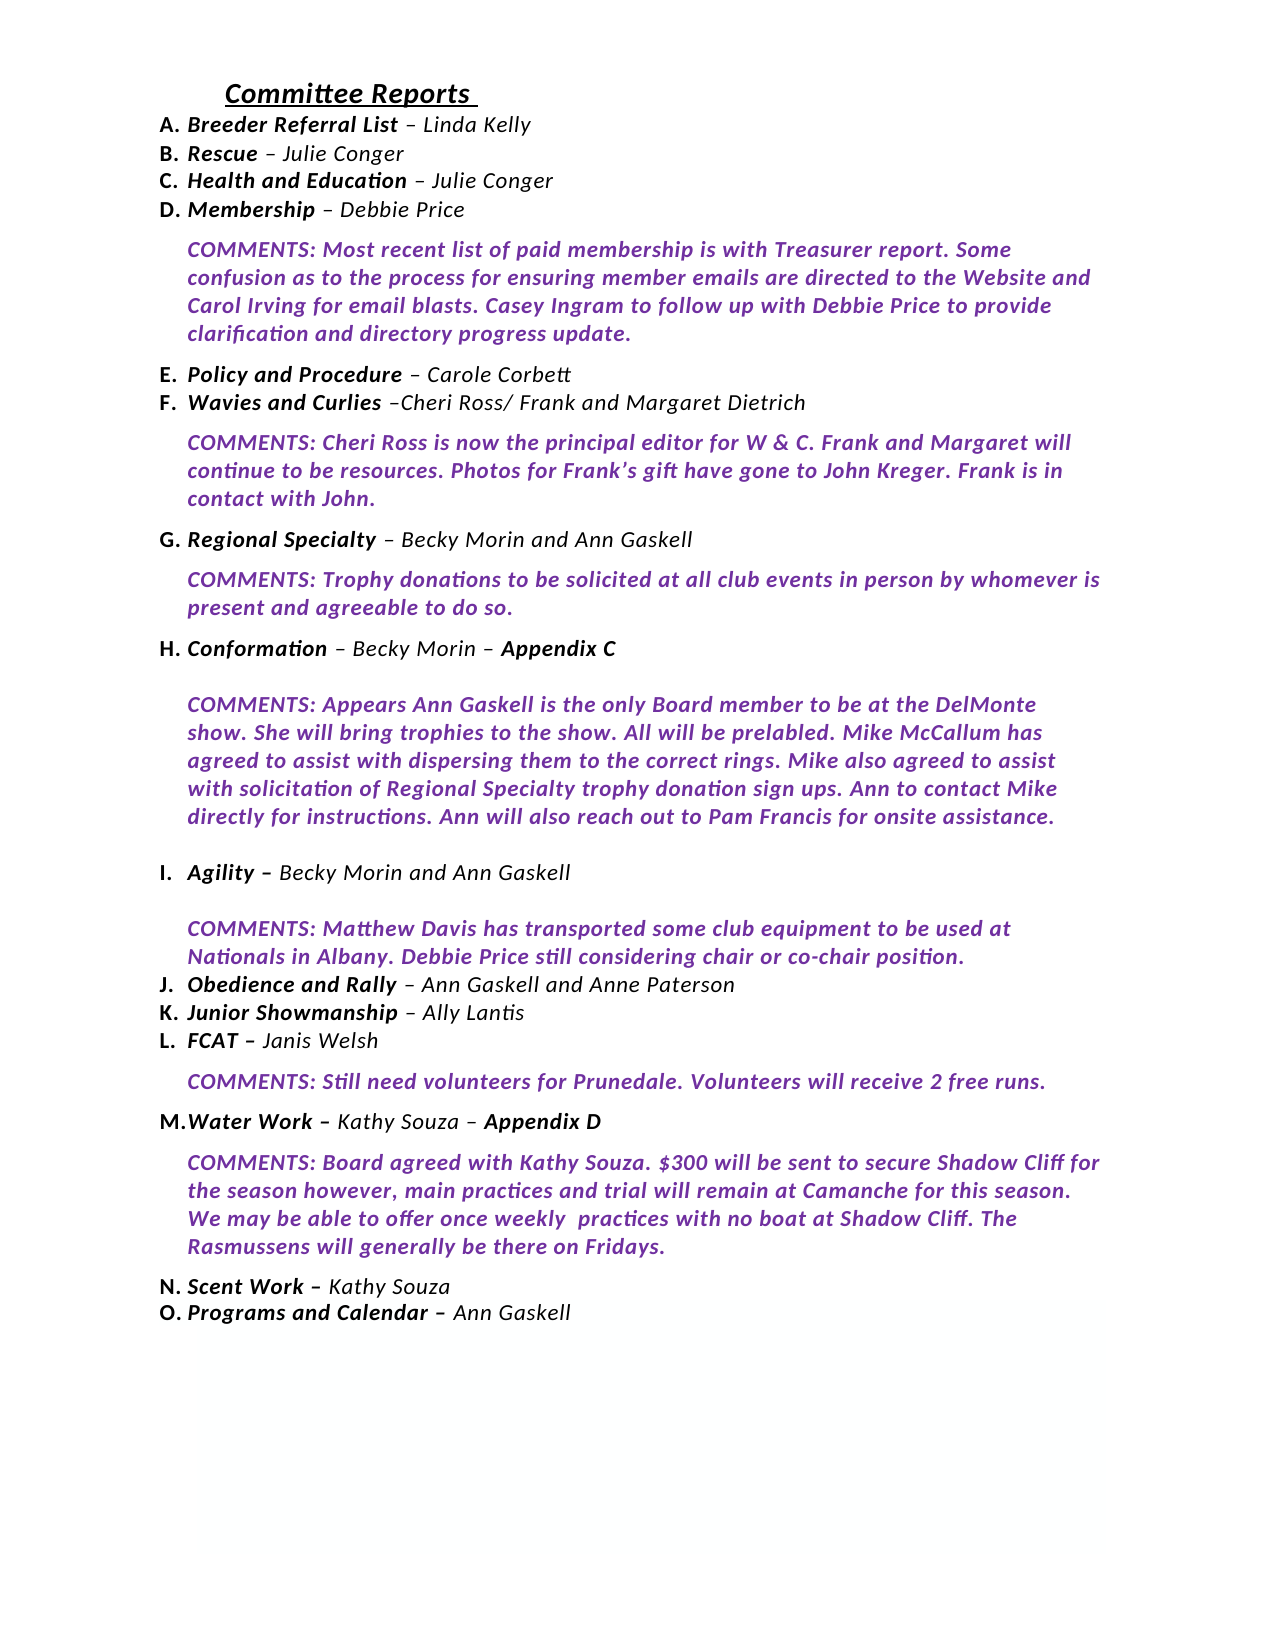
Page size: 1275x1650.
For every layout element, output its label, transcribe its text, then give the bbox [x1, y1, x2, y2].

list FCAT – Janis Welsh [159, 1026, 1106, 1054]
text COMMENTS: Most recent list of paid membership is with Treasurer report. Some confusion as to the process for ensuring member emails are directed to the Website and Carol Irving for email blasts. Casey Ingram to follow up with Debbie Price to provide clarification and directory progress update. [187, 235, 1106, 347]
list Policy and Procedure – Carole Corbett [159, 360, 1106, 388]
list Committee Reports [225, 75, 1106, 111]
text COMMENTS: Cheri Ross is now the principal editor for W & C. Frank and Margaret will continue to be resources. Photos for Frank’s gift have gone to John Kreger. Frank is in contact with John. [187, 428, 1106, 512]
list Programs and Calendar – Ann Gaskell [159, 1300, 1106, 1326]
text COMMENTS: Board agreed with Kathy Souza. $300 will be sent to secure Shadow Cliff for the season however, main practices and trial will remain at Camanche for this season. We may be able to offer once weekly practices with no boat at Shadow Cliff. The Rasmussens will generally be there on Fridays. [187, 1148, 1106, 1260]
list Scent Work – Kathy Souza [159, 1272, 1106, 1300]
text COMMENTS: Trophy donations to be solicited at all club events in person by whomever is present and agreeable to do so. [187, 565, 1106, 621]
list Water Work – Kathy Souza – Appendix D [159, 1107, 1106, 1135]
text COMMENTS: Still need volunteers for Prunedale. Volunteers will receive 2 free runs. [187, 1067, 1106, 1095]
list Agility – Becky Morin and Ann Gaskell [159, 858, 1106, 886]
text COMMENTS: Appears Ann Gaskell is the only Board member to be at the DelMonte show. She will bring trophies to the show. All will be prelabled. Mike McCallum has agreed to assist with dispersing them to the correct rings. Mike also agreed to assist with solicitation of Regional Specialty trophy donation sign ups. Ann to contact Mike directly for instructions. Ann will also reach out to Pam Francis for onsite assistance. [187, 690, 1106, 830]
text COMMENTS: Matthew Davis has transported some club equipment to be used at Nationals in Albany. Debbie Price still considering chair or co-chair position. [187, 914, 1106, 970]
list Breeder Referral List – Linda Kelly [159, 111, 1106, 139]
list Obedience and Rally – Ann Gaskell and Anne Paterson [159, 970, 1106, 998]
list Junior Showmanship – Ally Lantis [159, 998, 1106, 1026]
list Regional Specialty – Becky Morin and Ann Gaskell [159, 525, 1106, 553]
list Wavies and Curlies –Cheri Ross/ Frank and Margaret Dietrich [159, 388, 1106, 416]
list Conformation – Becky Morin – Appendix C [159, 634, 1106, 662]
list Rescue – Julie Conger [159, 139, 1106, 167]
list Membership – Debbie Price [159, 195, 1106, 223]
list Health and Education – Julie Conger [159, 167, 1106, 195]
